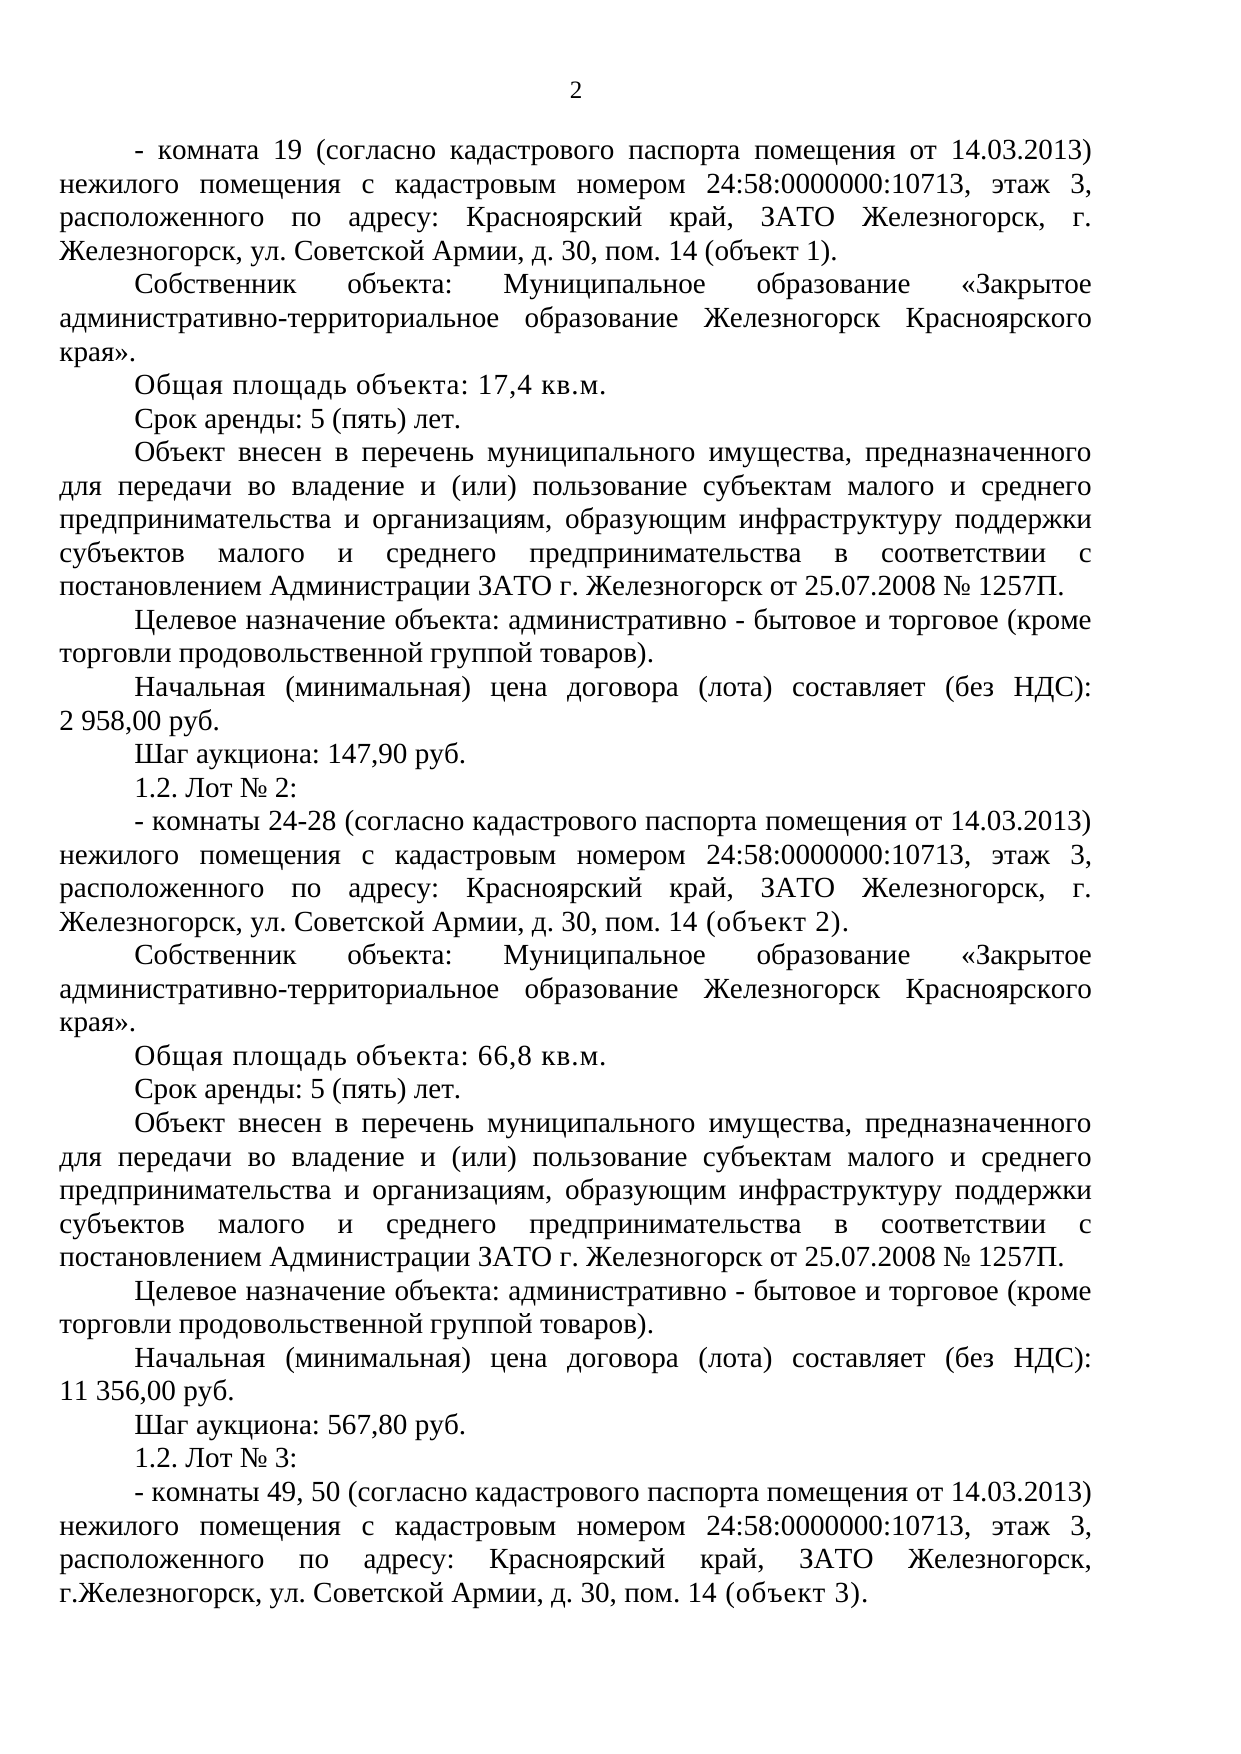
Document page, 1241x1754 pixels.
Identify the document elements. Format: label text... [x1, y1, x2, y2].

text Начальная (минимальная) цена договора (лота) составляет (без НДС): 2 958,00 руб. [59, 669, 1092, 736]
text Собственник объекта: Муниципальное образование «Закрытое административно-территориальное образование Железногорск Красноярского края». [59, 267, 1092, 367]
text Собственник объекта: Муниципальное образование «Закрытое административно-территориальное образование Железногорск Красноярского края». [59, 937, 1092, 1038]
text 1.2. Лот № 3: [59, 1441, 1092, 1474]
text - комната 19 (согласно кадастрового паспорта помещения от 14.03.2013) нежилого помещения с кадастровым номером 24:58:0000000:10713, этаж 3, расположенного по адресу: Красноярский край, ЗАТО Железногорск, г. Железногорск, ул. Советской Армии, д. 30, пом. 14 (объект 1). [59, 132, 1092, 267]
text Общая площадь объекта: 17,4 кв.м. [59, 367, 1092, 401]
text Начальная (минимальная) цена договора (лота) составляет (без НДС): 11 356,00 руб. [59, 1340, 1092, 1407]
text 1.2. Лот № 2: [59, 770, 1092, 803]
text Срок аренды: 5 (пять) лет. [59, 401, 1092, 434]
text - комнаты 49, 50 (согласно кадастрового паспорта помещения от 14.03.2013) нежилого помещения с кадастровым номером 24:58:0000000:10713, этаж 3, расположенного по адресу: Красноярский край, ЗАТО Железногорск, г.Железногорск, ул. Советской Армии, д. 30, пом. 14 (объект 3). [59, 1474, 1092, 1608]
text Целевое назначение объекта: административно - бытовое и торговое (кроме торговли продовольственной группой товаров). [59, 1273, 1092, 1340]
text Шаг аукциона: 147,90 руб. [59, 736, 1092, 770]
text Целевое назначение объекта: административно - бытовое и торговое (кроме торговли продовольственной группой товаров). [59, 602, 1092, 669]
text Срок аренды: 5 (пять) лет. [59, 1072, 1092, 1105]
text Шаг аукциона: 567,80 руб. [59, 1407, 1092, 1441]
text - комнаты 24-28 (согласно кадастрового паспорта помещения от 14.03.2013) нежилого помещения с кадастровым номером 24:58:0000000:10713, этаж 3, расположенного по адресу: Красноярский край, ЗАТО Железногорск, г. Железногорск, ул. Советской Армии, д. 30, пом. 14 (объект 2). [59, 803, 1092, 937]
text Общая площадь объекта: 66,8 кв.м. [59, 1038, 1092, 1072]
